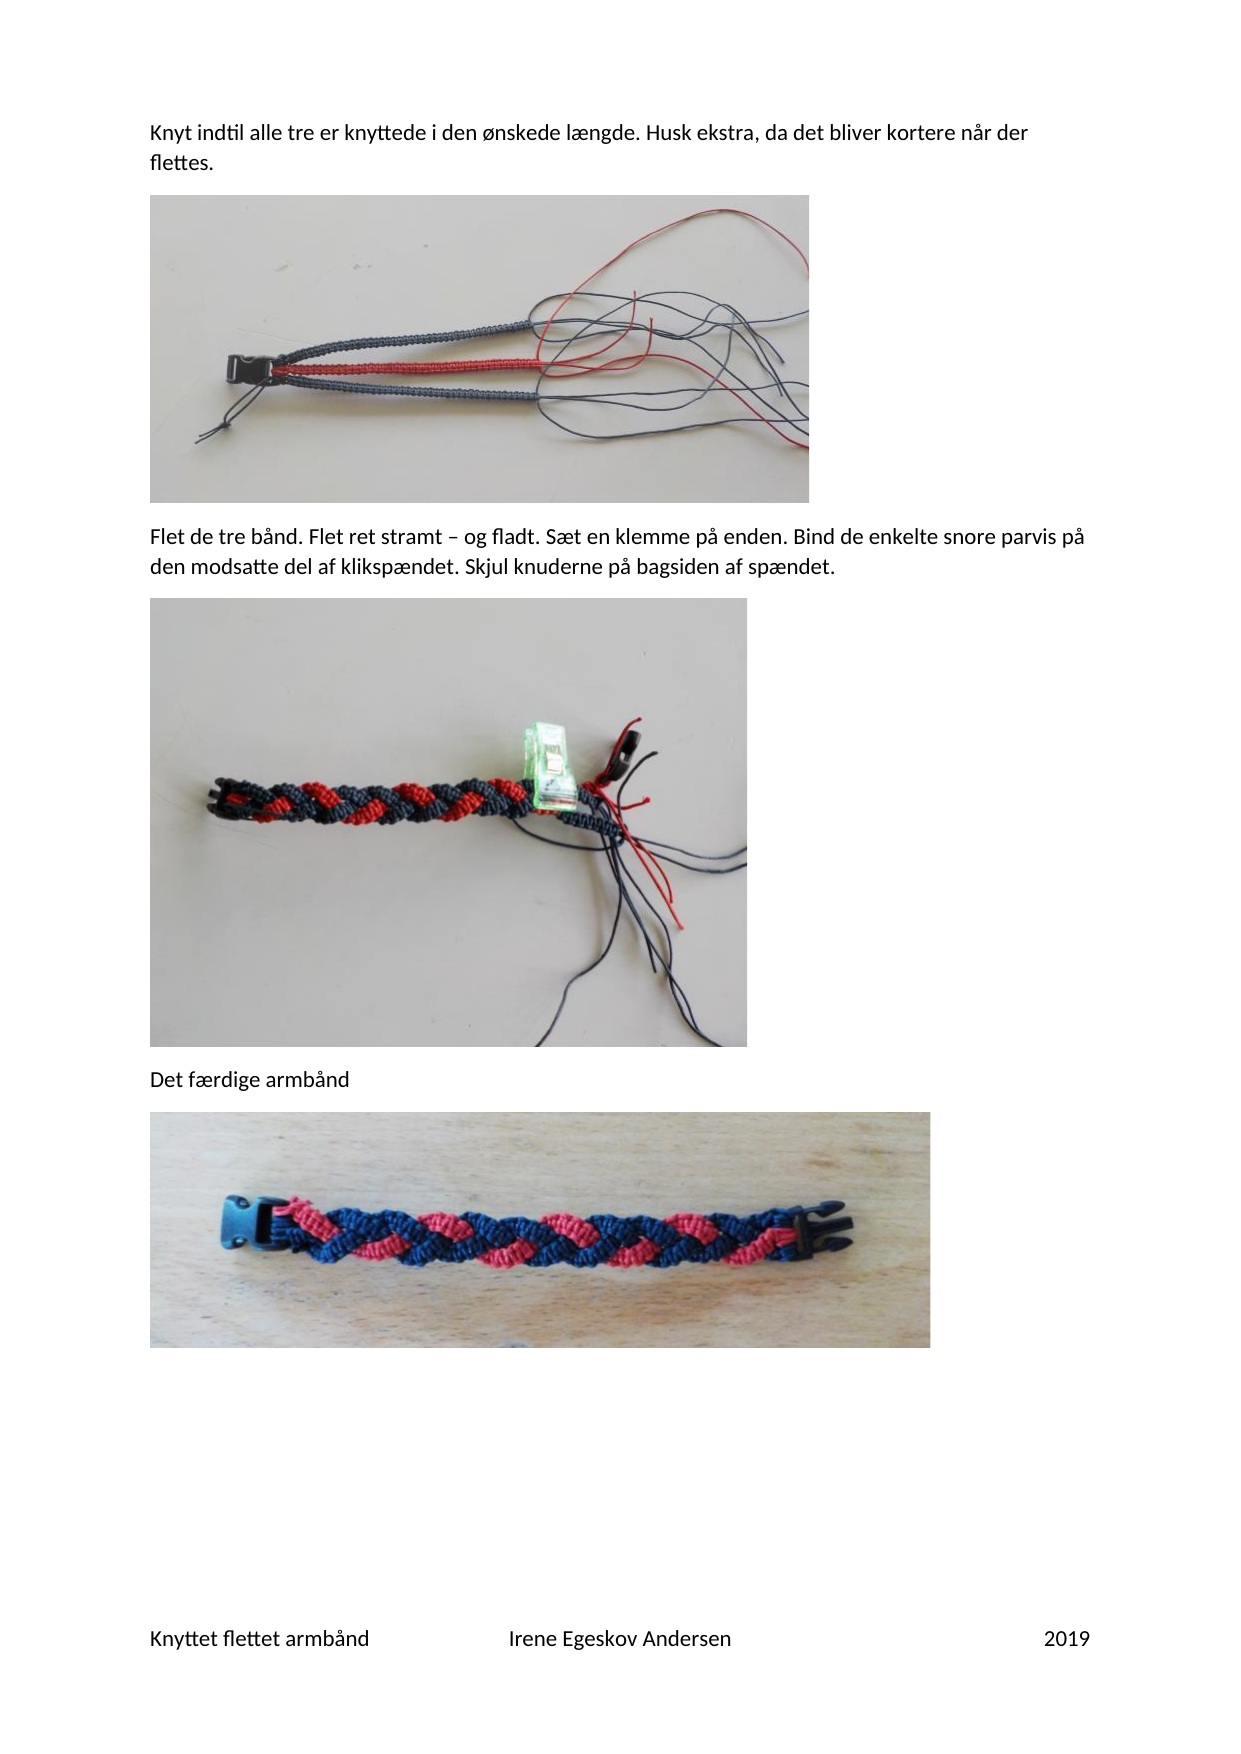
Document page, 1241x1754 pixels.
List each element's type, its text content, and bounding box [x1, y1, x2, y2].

text Det færdige armbånd [150, 1066, 1090, 1094]
picture [150, 195, 810, 503]
text Flet de tre bånd. Flet ret stramt – og fladt. Sæt en klemme på enden. Bind de enkelte snore parvis på den modsatte del af klikspændet. Skjul knuderne på bagsiden af spændet. [150, 522, 1090, 580]
text Knyt indtil alle tre er knyttede i den ønskede længde. Husk ekstra, da det bliver kortere når der flettes. [150, 118, 1090, 176]
picture [150, 598, 748, 1047]
picture [150, 1112, 931, 1348]
